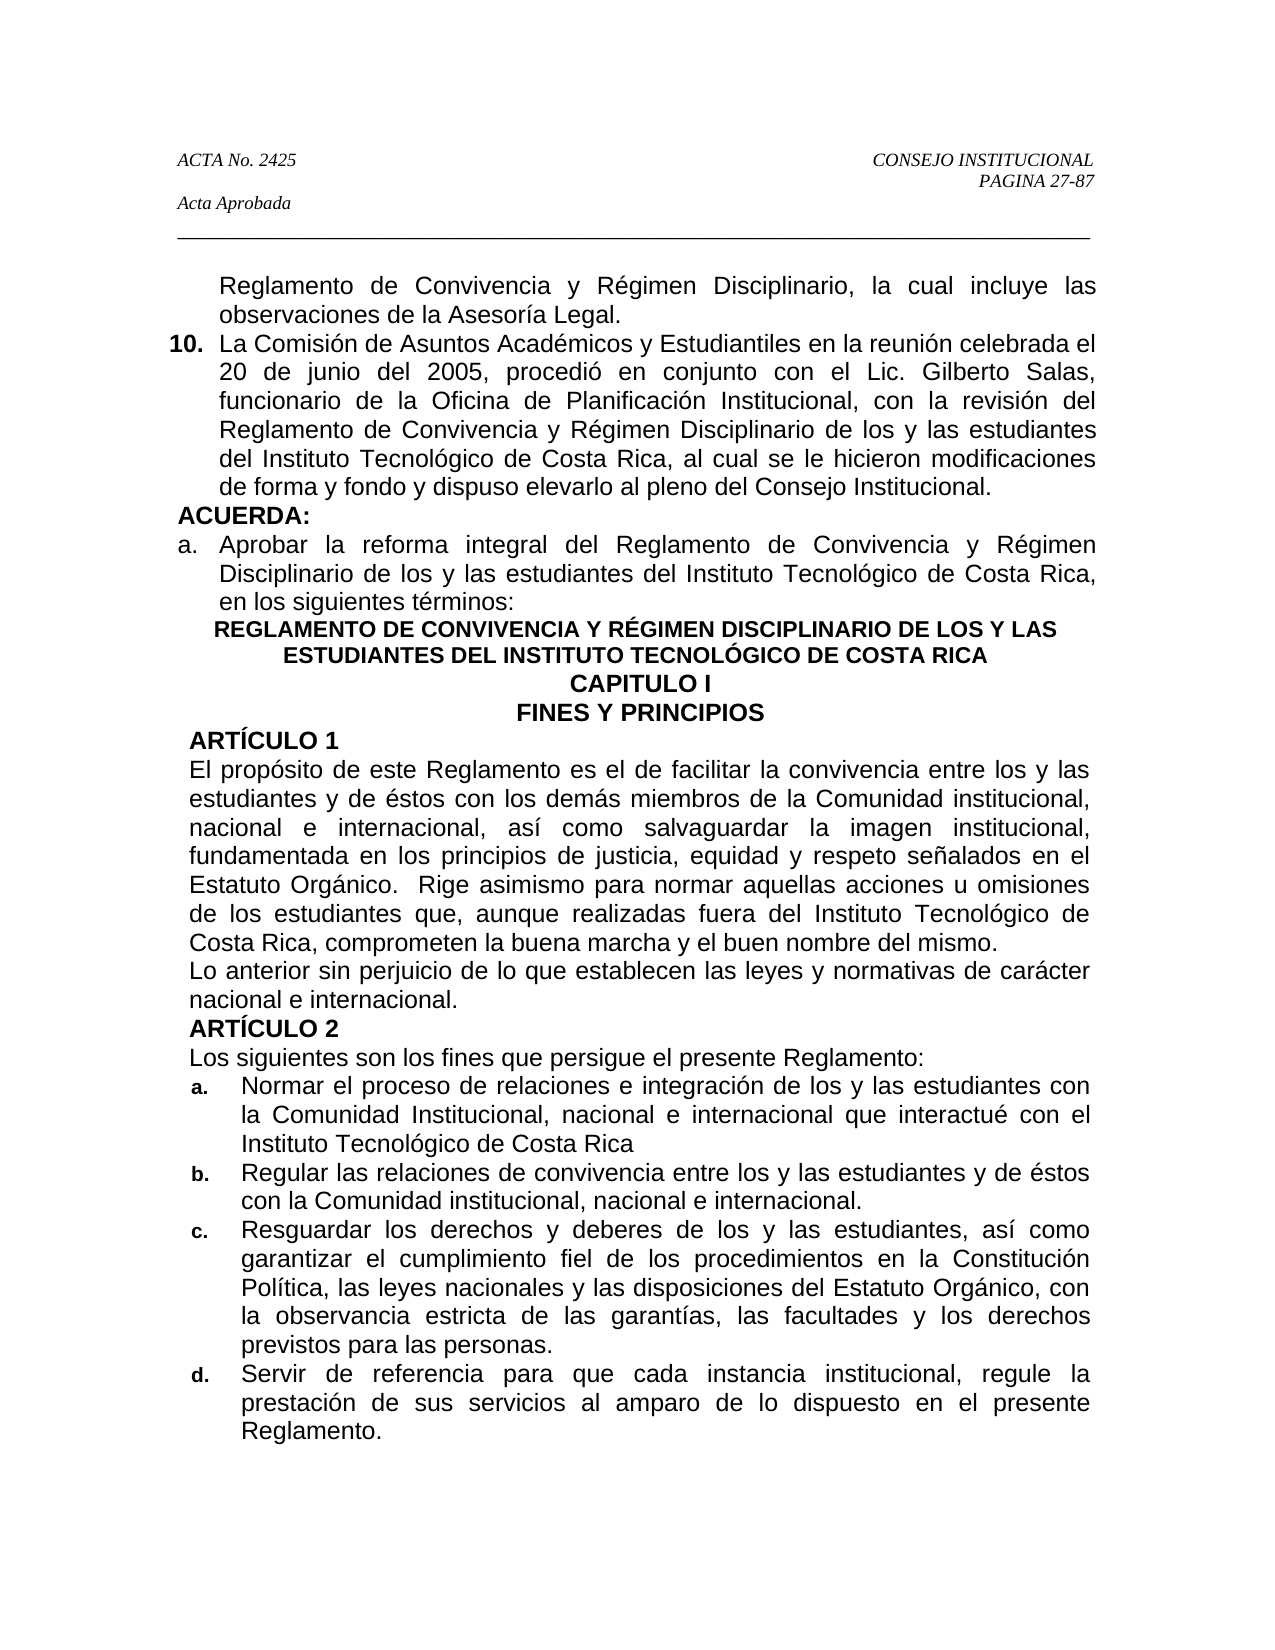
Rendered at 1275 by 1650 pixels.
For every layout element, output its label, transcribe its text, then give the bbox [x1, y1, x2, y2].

list Aprobar la reforma integral del Reglamento de Convivencia y Régimen Disciplinario de los y las estudiantes del Instituto Tecnológico de Costa Rica, en los siguientes términos: [177, 530, 1098, 616]
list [169, 271, 1098, 328]
text CAPITULO I [189, 669, 1092, 697]
list Regular las relaciones de convivencia entre los y las estudiantes y de éstos con la Comunidad institucional, nacional e internacional. [191, 1157, 1092, 1215]
text REGLAMENTO DE CONVIVENCIA Y RÉGIMEN DISCIPLINARIO DE LOS Y LAS ESTUDIANTES DEL INSTITUTO TECNOLÓGICO DE COSTA RICA [211, 616, 1060, 669]
list Normar el proceso de relaciones e integración de los y las estudiantes con la Comunidad Institucional, nacional e internacional que interactué con el Instituto Tecnológico de Costa Rica [191, 1071, 1092, 1157]
text ACUERDA: [177, 501, 1098, 530]
list Servir de referencia para que cada instancia institucional, regule la prestación de sus servicios al amparo de lo dispuesto en el presente Reglamento. [191, 1359, 1092, 1445]
text El propósito de este Reglamento es el de facilitar la convivencia entre los y las estudiantes y de éstos con los demás miembros de la Comunidad institucional, nacional e internacional, así como salvaguardar la imagen institucional, fundamentada en los principios de justicia, equidad y respeto señalados en el Estatuto Orgánico. Rige asimismo para normar aquellas acciones u omisiones de los estudiantes que, aunque realizadas fuera del Instituto Tecnológico de Costa Rica, comprometen la buena marcha y el buen nombre del mismo. [189, 755, 1092, 956]
text FINES Y PRINCIPIOS [189, 697, 1092, 726]
list Resguardar los derechos y deberes de los y las estudiantes, así como garantizar el cumplimiento fiel de los procedimientos en la Constitución Política, las leyes nacionales y las disposiciones del Estatuto Orgánico, con la observancia estricta de las garantías, las facultades y los derechos previstos para las personas. [191, 1215, 1092, 1359]
text Los siguientes son los fines que persigue el presente Reglamento: [189, 1042, 1092, 1071]
text ARTÍCULO 2 [189, 1014, 1092, 1042]
text ARTÍCULO 1 [189, 726, 1092, 755]
list La Comisión de Asuntos Académicos y Estudiantiles en la reunión celebrada el 20 de junio del 2005, procedió en conjunto con el Lic. Gilberto Salas, funcionario de la Oficina de Planificación Institucional, con la revisión del Reglamento de Convivencia y Régimen Disciplinario de los y las estudiantes del Instituto Tecnológico de Costa Rica, al cual se le hicieron modificaciones de forma y fondo y dispuso elevarlo al pleno del Consejo Institucional. [169, 328, 1098, 501]
text Lo anterior sin perjuicio de lo que establecen las leyes y normativas de carácter nacional e internacional. [189, 956, 1092, 1014]
